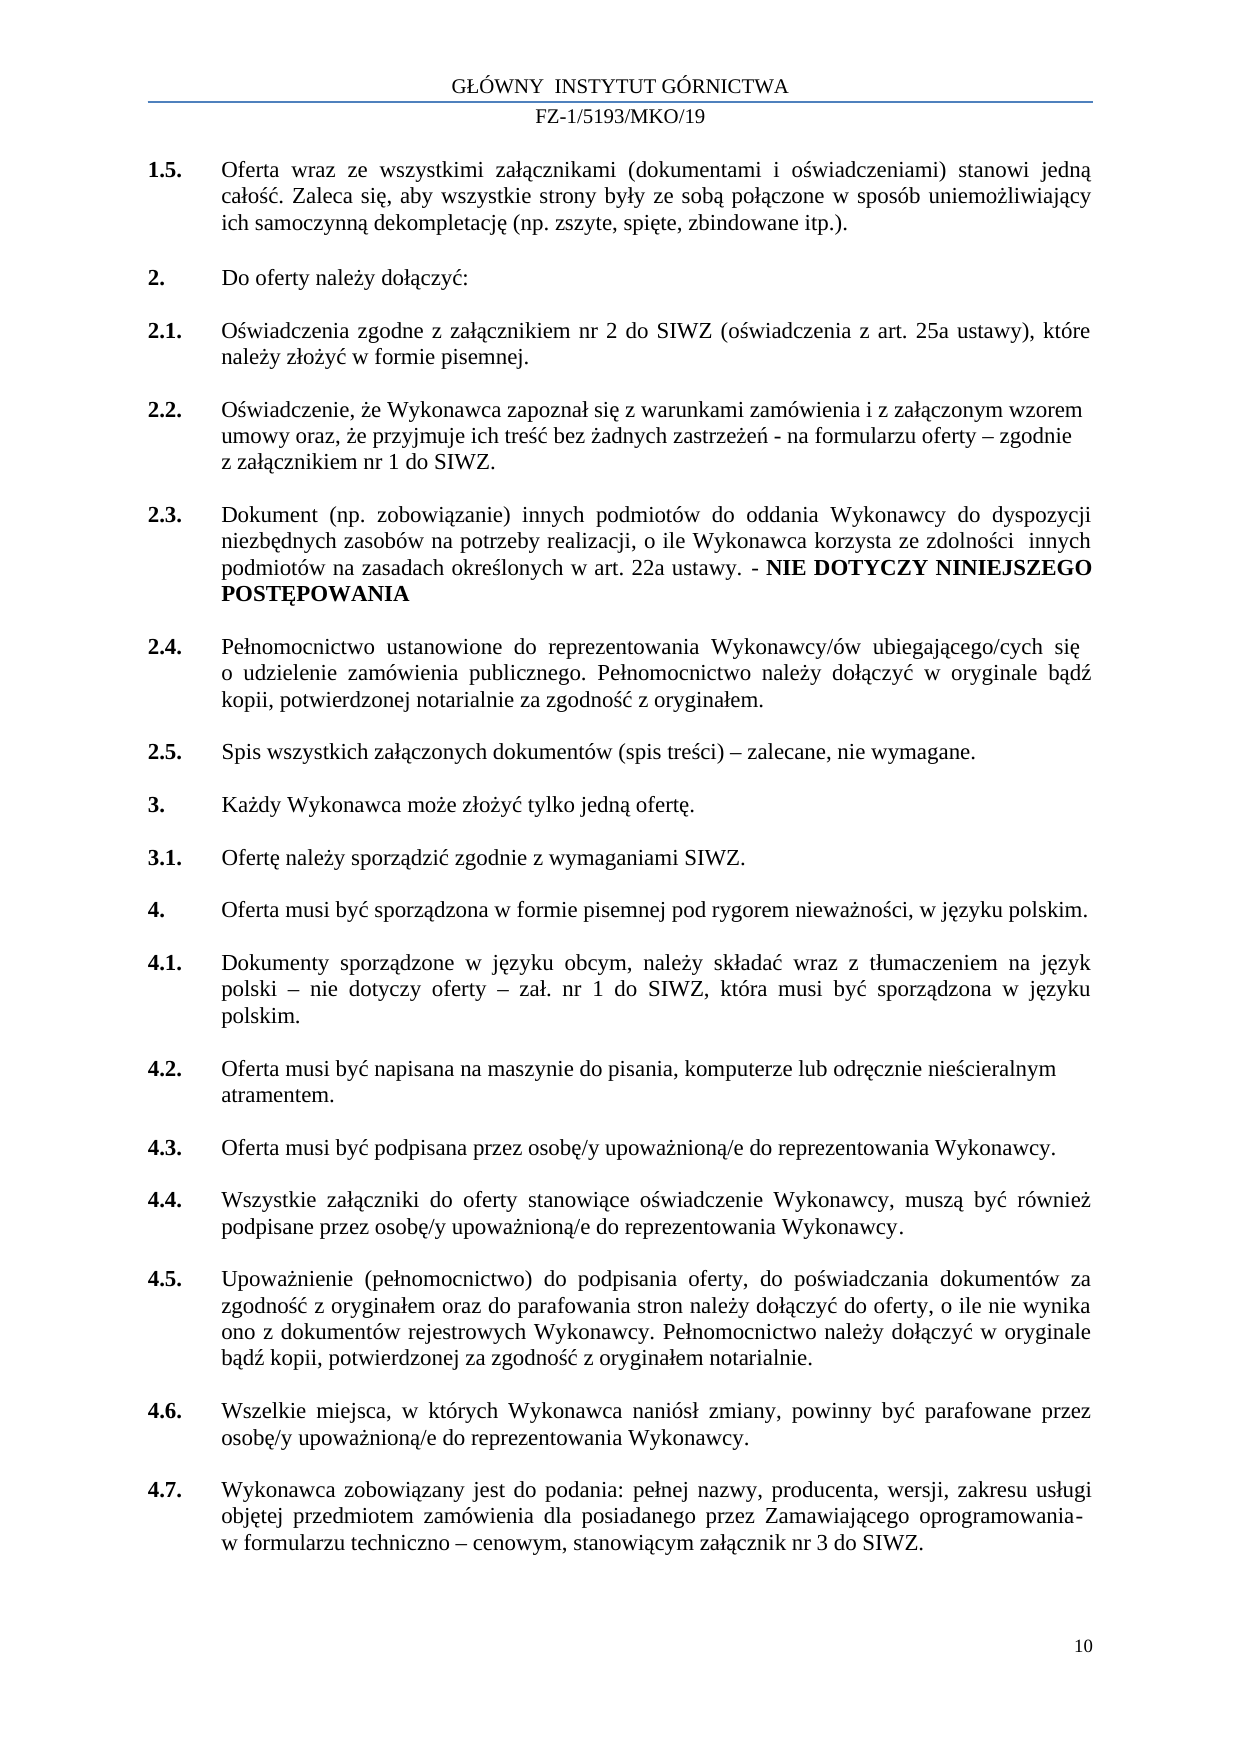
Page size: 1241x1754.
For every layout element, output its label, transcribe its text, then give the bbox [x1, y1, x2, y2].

text 3.1. Ofertę należy sporządzić zgodnie z wymaganiami SIWZ. [148, 844, 1093, 870]
text 4.6. Wszelkie miejsca, w których Wykonawca naniósł zmiany, powinny być parafowane przez osobę/y upoważnioną/e do reprezentowania Wykonawcy. [148, 1397, 1093, 1450]
text 2.3. Dokument (np. zobowiązanie) innych podmiotów do oddania Wykonawcy do dyspozycji niezbędnych zasobów na potrzeby realizacji, o ile Wykonawca korzysta ze zdolności innych podmiotów na zasadach określonych w art. 22a ustawy. - NIE DOTYCZY NINIEJSZEGO POSTĘPOWANIA [148, 501, 1093, 607]
text 4.7. Wykonawca zobowiązany jest do podania: pełnej nazwy, producenta, wersji, zakresu usługi objętej przedmiotem zamówienia dla posiadanego przez Zamawiającego oprogramowania- w formularzu techniczno – cenowym, stanowiącym załącznik nr 3 do SIWZ. [148, 1476, 1093, 1555]
text 2.5. Spis wszystkich załączonych dokumentów (spis treści) – zalecane, nie wymagane. [148, 738, 1093, 765]
text 4.4. Wszystkie załączniki do oferty stanowiące oświadczenie Wykonawcy, muszą być również podpisane przez osobę/y upoważnioną/e do reprezentowania Wykonawcy. [148, 1186, 1093, 1239]
text 1.5. Oferta wraz ze wszystkimi załącznikami (dokumentami i oświadczeniami) stanowi jedną całość. Zaleca się, aby wszystkie strony były ze sobą połączone w sposób uniemożliwiający ich samoczynną dekompletację (np. zszyte, spięte, zbindowane itp.). [148, 156, 1093, 235]
text 4. Oferta musi być sporządzona w formie pisemnej pod rygorem nieważności, w języku polskim. [148, 896, 1093, 923]
text 4.1. Dokumenty sporządzone w języku obcym, należy składać wraz z tłumaczeniem na język polski – nie dotyczy oferty – zał. nr 1 do SIWZ, która musi być sporządzona w języku polskim. [148, 949, 1093, 1028]
text 2. Do oferty należy dołączyć: [148, 264, 1093, 290]
text 4.3. Oferta musi być podpisana przez osobę/y upoważnioną/e do reprezentowania Wykonawcy. [148, 1134, 1093, 1160]
text 3. Każdy Wykonawca może złożyć tylko jedną ofertę. [148, 791, 1093, 817]
text 4.5. Upoważnienie (pełnomocnictwo) do podpisania oferty, do poświadczania dokumentów za zgodność z oryginałem oraz do parafowania stron należy dołączyć do oferty, o ile nie wynika ono z dokumentów rejestrowych Wykonawcy. Pełnomocnictwo należy dołączyć w oryginale bądź kopii, potwierdzonej za zgodność z oryginałem notarialnie. [148, 1265, 1093, 1371]
text 2.2. Oświadczenie, że Wykonawca zapoznał się z warunkami zamówienia i z załączonym wzorem umowy oraz, że przyjmuje ich treść bez żadnych zastrzeżeń - na formularzu oferty – zgodnie z załącznikiem nr 1 do SIWZ. [148, 396, 1093, 475]
text 4.2. Oferta musi być napisana na maszynie do pisania, komputerze lub odręcznie nieścieralnym atramentem. [148, 1054, 1093, 1107]
text 2.1. Oświadczenia zgodne z załącznikiem nr 2 do SIWZ (oświadczenia z art. 25a ustawy), które należy złożyć w formie pisemnej. [148, 317, 1093, 369]
text 2.4. Pełnomocnictwo ustanowione do reprezentowania Wykonawcy/ów ubiegającego/cych się o udzielenie zamówienia publicznego. Pełnomocnictwo należy dołączyć w oryginale bądź kopii, potwierdzonej notarialnie za zgodność z oryginałem. [148, 633, 1093, 712]
